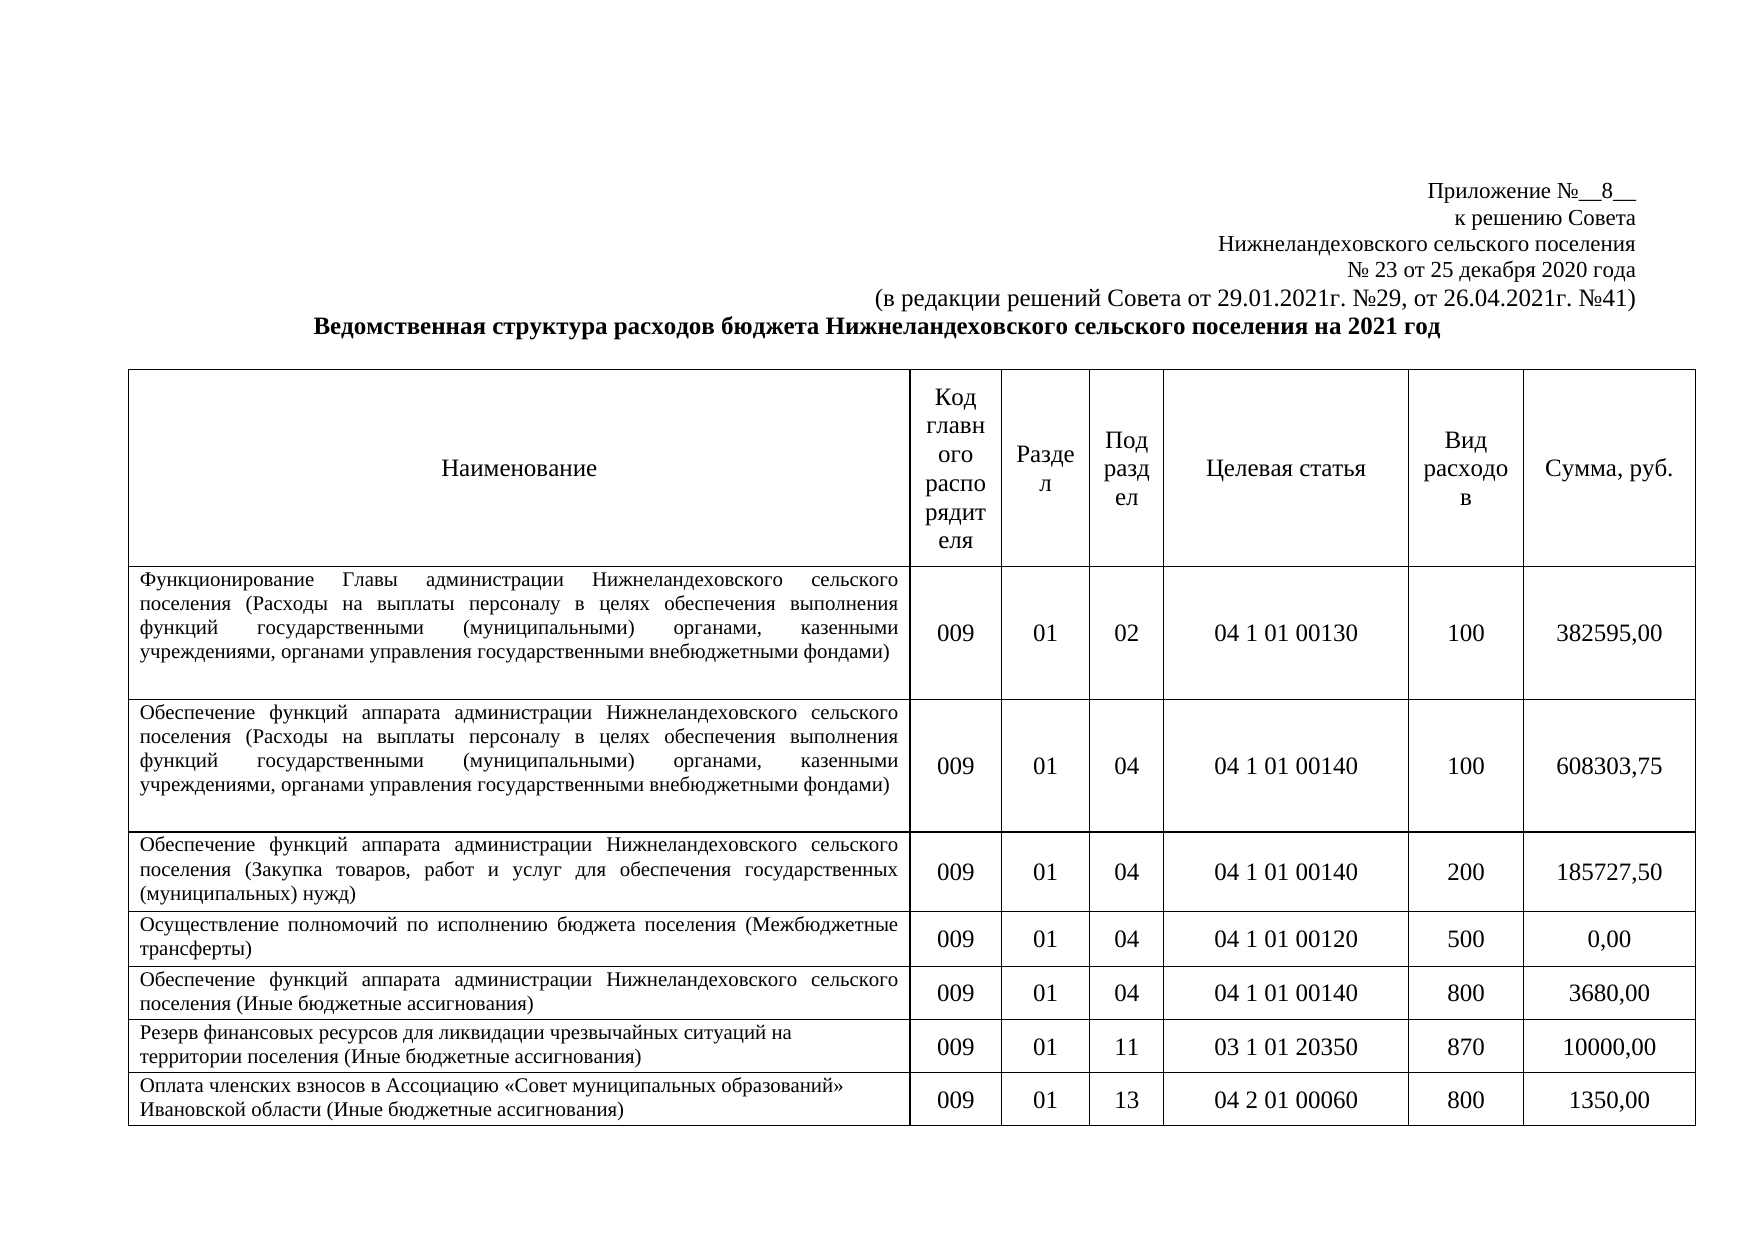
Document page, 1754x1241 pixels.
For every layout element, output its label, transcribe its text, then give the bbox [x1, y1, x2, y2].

table_cell Обеспечение функций аппарата администрации Нижнеландеховского сельского поселения (Иные бюджетные ассигнования) [129, 967, 909, 1019]
table_cell 04 1 01 00140 [1164, 833, 1408, 911]
table_cell Обеспечение функций аппарата администрации Нижнеландеховского сельского поселения (Расходы на выплаты персоналу в целях обеспечения выполнения функций государственными (муниципальными) органами, казенными учреждениями, органами управления государственными внебюджетными фондами) [129, 700, 909, 831]
table_cell 04 1 01 00120 [1164, 912, 1408, 966]
table_cell 01 [1002, 833, 1089, 911]
text Приложение №__8__ [118, 177, 1636, 203]
table_cell 04 [1090, 967, 1163, 1019]
table_cell 02 [1090, 567, 1163, 698]
text № 23 от 25 декабря 2020 года [118, 256, 1636, 283]
table_cell 100 [1409, 567, 1523, 698]
table_cell 009 [911, 1020, 1001, 1072]
table_cell 04 1 01 00130 [1164, 567, 1408, 698]
table_cell 01 [1002, 912, 1089, 966]
table_cell Оплата членских взносов в Ассоциацию «Совет муниципальных образований» Ивановской области (Иные бюджетные ассигнования) [129, 1073, 909, 1125]
table_cell 04 [1090, 912, 1163, 966]
table_cell 009 [911, 967, 1001, 1019]
table_cell 200 [1409, 833, 1523, 911]
table_header Код главного распорядителя [911, 370, 1001, 566]
table_cell 13 [1090, 1073, 1163, 1125]
table_cell 0,00 [1524, 912, 1695, 966]
table_cell 01 [1002, 567, 1089, 698]
table_cell 01 [1002, 700, 1089, 831]
table_header Наименование [129, 370, 909, 566]
table_cell 04 1 01 00140 [1164, 700, 1408, 831]
table_cell 01 [1002, 967, 1089, 1019]
table_header Сумма, руб. [1524, 370, 1695, 566]
table_cell 009 [911, 567, 1001, 698]
table_cell 04 1 01 00140 [1164, 967, 1408, 1019]
table_cell 10000,00 [1524, 1020, 1695, 1072]
table_cell 500 [1409, 912, 1523, 966]
table_cell 870 [1409, 1020, 1523, 1072]
text к решению Совета [118, 203, 1636, 230]
text (в редакции решений Совета от 29.01.2021г. №29, от 26.04.2021г. №41) [118, 283, 1636, 311]
text Ведомственная структура расходов бюджета Нижнеландеховского сельского поселения на 2021 год [118, 311, 1636, 340]
table_cell 03 1 01 20350 [1164, 1020, 1408, 1072]
table_cell 11 [1090, 1020, 1163, 1072]
table_cell 1350,00 [1524, 1073, 1695, 1125]
table_cell Функционирование Главы администрации Нижнеландеховского сельского поселения (Расходы на выплаты персоналу в целях обеспечения выполнения функций государственными (муниципальными) органами, казенными учреждениями, органами управления государственными внебюджетными фондами) [129, 567, 909, 698]
table_cell 01 [1002, 1020, 1089, 1072]
table_cell 01 [1002, 1073, 1089, 1125]
table_cell 009 [911, 912, 1001, 966]
table_cell 04 2 01 00060 [1164, 1073, 1408, 1125]
table_cell Обеспечение функций аппарата администрации Нижнеландеховского сельского поселения (Закупка товаров, работ и услуг для обеспечения государственных (муниципальных) нужд) [129, 833, 909, 911]
table_cell Осуществление полномочий по исполнению бюджета поселения (Межбюджетные трансферты) [129, 912, 909, 966]
table_cell 800 [1409, 1073, 1523, 1125]
table_cell 100 [1409, 700, 1523, 831]
table_cell 04 [1090, 700, 1163, 831]
table_cell 009 [911, 1073, 1001, 1125]
table_header Раздел [1002, 370, 1089, 566]
table_header Подраздел [1090, 370, 1163, 566]
table_cell 800 [1409, 967, 1523, 1019]
table_cell 3680,00 [1524, 967, 1695, 1019]
table_cell 009 [911, 833, 1001, 911]
table_cell 185727,50 [1524, 833, 1695, 911]
table_cell 382595,00 [1524, 567, 1695, 698]
table_cell 04 [1090, 833, 1163, 911]
table_header Целевая статья [1164, 370, 1408, 566]
table_cell 608303,75 [1524, 700, 1695, 831]
table_header Вид расходов [1409, 370, 1523, 566]
table_cell 009 [911, 700, 1001, 831]
table_cell Резерв финансовых ресурсов для ликвидации чрезвычайных ситуаций на территории поселения (Иные бюджетные ассигнования) [129, 1020, 909, 1072]
text Нижнеландеховского сельского поселения [118, 230, 1636, 256]
